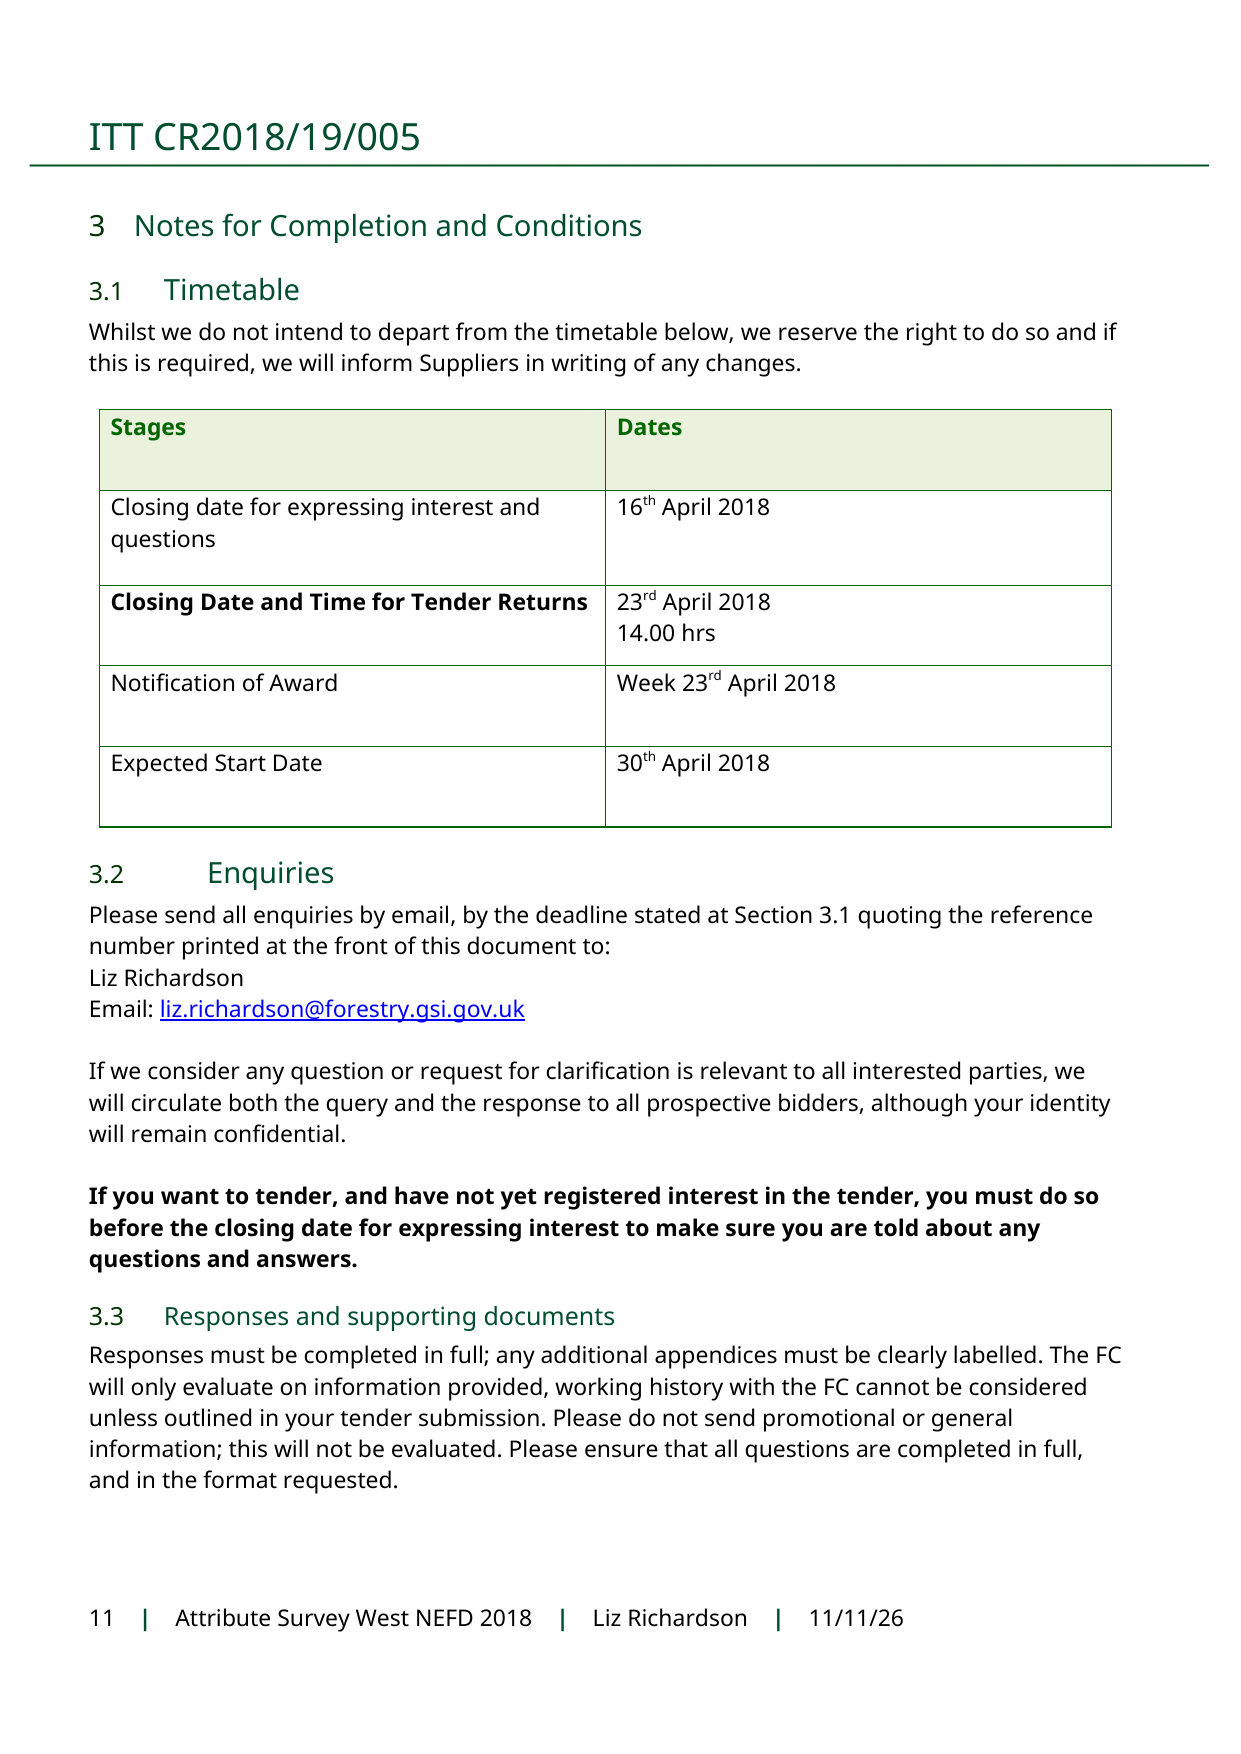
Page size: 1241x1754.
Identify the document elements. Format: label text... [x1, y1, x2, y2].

table_cell Closing Date and Time for Tender Returns [100, 586, 605, 665]
text Whilst we do not intend to depart from the timetable below, we reserve the right to do so and if this is required, we will inform Suppliers in writing of any changes. [89, 316, 1122, 378]
text Responses must be completed in full; any additional appendices must be clearly labelled. The FC will only evaluate on information provided, working history with the FC cannot be considered unless outlined in your tender submission. Please do not send promotional or general information; this will not be evaluated. Please ensure that all questions are completed in full, and in the format requested. [89, 1339, 1122, 1495]
text Liz Richardson [89, 961, 1122, 992]
table_cell Expected Start Date [100, 747, 605, 826]
table_cell 23rd April 2018 14.00 hrs [606, 586, 1111, 665]
subtitle Timetable [89, 269, 1122, 309]
table_cell 30th April 2018 [606, 747, 1111, 826]
text Please send all enquiries by email, by the deadline stated at Section 3.1 quoting the reference number printed at the front of this document to: [89, 898, 1122, 961]
picture [29, 29, 1210, 227]
text If you want to tender, and have not yet registered interest in the tender, you must do so before the closing date for expressing interest to make sure you are told about any questions and answers. [89, 1180, 1122, 1273]
text If we consider any question or request for clarification is relevant to all interested parties, we will circulate both the query and the response to all prospective bidders, although your identity will remain confidential. [89, 1055, 1122, 1148]
table_cell Week 23rd April 2018 [606, 666, 1111, 746]
table_cell Closing date for expressing interest and questions [100, 491, 605, 584]
subtitle Enquiries [89, 852, 1063, 892]
table_cell 16th April 2018 [606, 491, 1111, 584]
subtitle Notes for Completion and Conditions [89, 205, 1063, 244]
table_cell Notification of Award [100, 666, 605, 746]
text Email: liz.richardson@forestry.gsi.gov.uk [89, 992, 1122, 1023]
table_header Stages [100, 410, 605, 490]
table_header Dates [606, 410, 1111, 490]
subtitle Responses and supporting documents [89, 1298, 1122, 1332]
